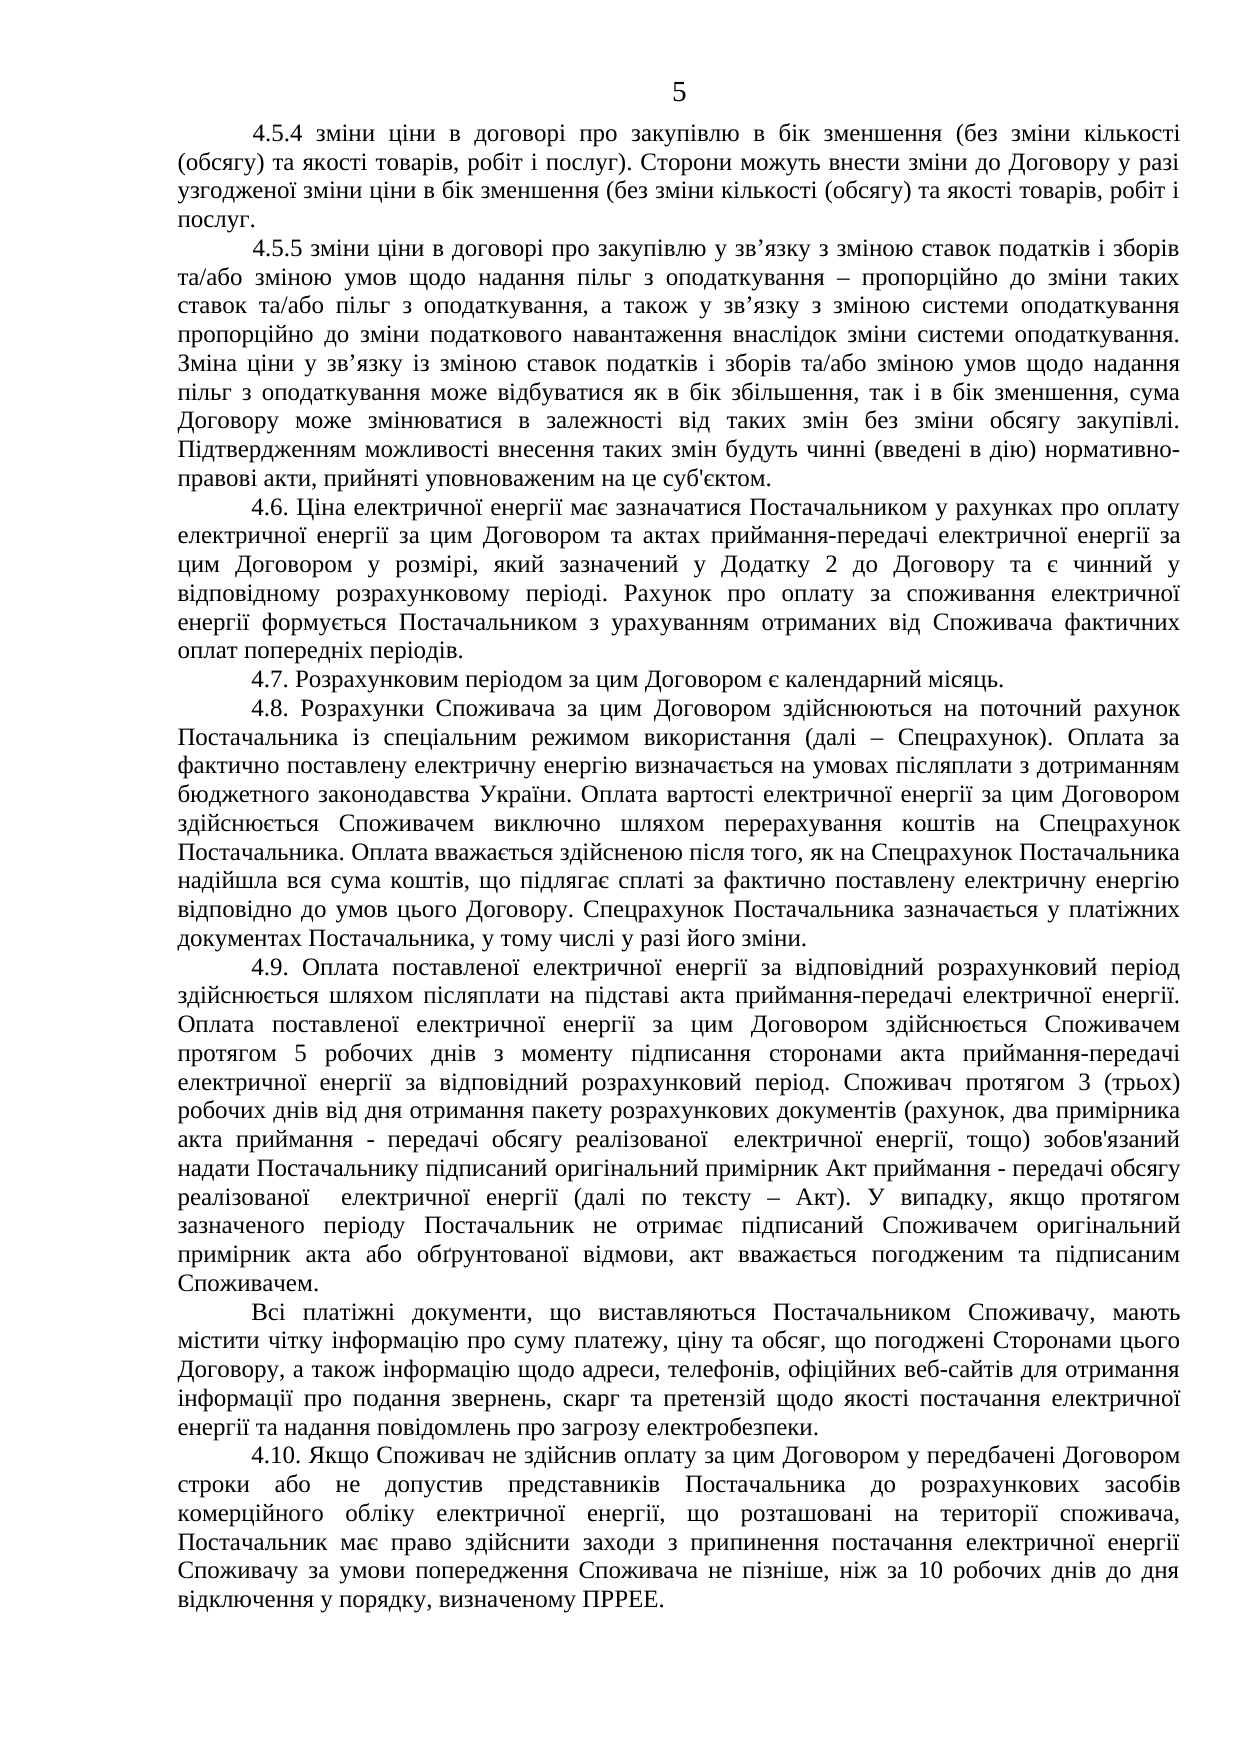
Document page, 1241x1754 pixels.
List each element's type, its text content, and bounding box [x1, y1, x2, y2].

text 4.8. Розрахунки Споживача за цим Договором здійснюються на поточний рахунок Постачальника із спеціальним режимом використання (далі – Спецрахунок). Оплата за фактично поставлену електричну енергію визначається на умовах післяплати з дотриманням бюджетного законодавства України. Оплата вартості електричної енергії за цим Договором здійснюється Споживачем виключно шляхом перерахування коштів на Спецрахунок Постачальника. Оплата вважається здійсненою після того, як на Спецрахунок Постачальника надійшла вся сума коштів, що підлягає сплаті за фактично поставлену електричну енергію відповідно до умов цього Договору. Спецрахунок Постачальника зазначається у платіжних документах Постачальника, у тому числі у разі його зміни. [177, 693, 1181, 952]
list 4.5.4 зміни ціни в договорі про закупівлю в бік зменшення (без зміни кількості (обсягу) та якості товарів, робіт і послуг). Сторони можуть внести зміни до Договору у разі узгодженої зміни ціни в бік зменшення (без зміни кількості (обсягу) та якості товарів, робіт і послуг. [177, 118, 1181, 233]
text Всі платіжні документи, що виставляються Постачальником Споживачу, мають містити чітку інформацію про суму платежу, ціну та обсяг, що погоджені Сторонами цього Договору, а також інформацію щодо адреси, телефонів, офіційних веб-сайтів для отримання інформації про подання звернень, скарг та претензій щодо якості постачання електричної енергії та надання повідомлень про загрозу електробезпеки. [177, 1297, 1181, 1441]
text 4.7. Розрахунковим періодом за цим Договором є календарний місяць. [177, 664, 1181, 693]
text 4.9. Оплата поставленої електричної енергії за відповідний розрахунковий період здійснюється шляхом післяплати на підставі акта приймання-передачі електричної енергії. Оплата поставленої електричної енергії за цим Договором здійснюється Споживачем протягом 5 робочих днів з моменту підписання сторонами акта приймання-передачі електричної енергії за відповідний розрахунковий період. Споживач протягом 3 (трьох) робочих днів від дня отримання пакету розрахункових документів (рахунок, два примірника акта приймання - передачі обсягу реалізованої електричної енергії, тощо) зобов'язаний надати Постачальнику підписаний оригінальний примірник Акт приймання - передачі обсягу реалізованої електричної енергії (далі по тексту – Акт). У випадку, якщо протягом зазначеного періоду Постачальник не отримає підписаний Споживачем оригінальний примірник акта або обґрунтованої відмови, акт вважається погодженим та підписаним Споживачем. [177, 952, 1181, 1297]
text 4.10. Якщо Споживач не здійснив оплату за цим Договором у передбачені Договором строки або не допустив представників Постачальника до розрахункових засобів комерційного обліку електричної енергії, що розташовані на території споживача, Постачальник має право здійснити заходи з припинення постачання електричної енергії Споживачу за умови попередження Споживача не пізніше, ніж за 10 робочих днів до дня відключення у порядку, визначеному ПРРЕЕ. [177, 1441, 1181, 1613]
text 4.6. Ціна електричної енергії має зазначатися Постачальником у рахунках про оплату електричної енергії за цим Договором та актах приймання-передачі електричної енергії за цим Договором у розмірі, який зазначений у Додатку 2 до Договору та є чинний у відповідному розрахунковому періоді. Рахунок про оплату за споживання електричної енергії формується Постачальником з урахуванням отриманих від Споживача фактичних оплат попередніх періодів. [177, 492, 1181, 664]
list 4.5.5 зміни ціни в договорі про закупівлю у зв’язку з зміною ставок податків і зборів та/або зміною умов щодо надання пільг з оподаткування – пропорційно до зміни таких ставок та/або пільг з оподаткування, а також у зв’язку з зміною системи оподаткування пропорційно до зміни податкового навантаження внаслідок зміни системи оподаткування. Зміна ціни у зв’язку із зміною ставок податків і зборів та/або зміною умов щодо надання пільг з оподаткування може відбуватися як в бік збільшення, так і в бік зменшення, сума Договору може змінюватися в залежності від таких змін без зміни обсягу закупівлі. Підтвердженням можливості внесення таких змін будуть чинні (введені в дію) нормативно-правові акти, прийняті уповноваженим на це суб'єктом. [177, 233, 1181, 492]
